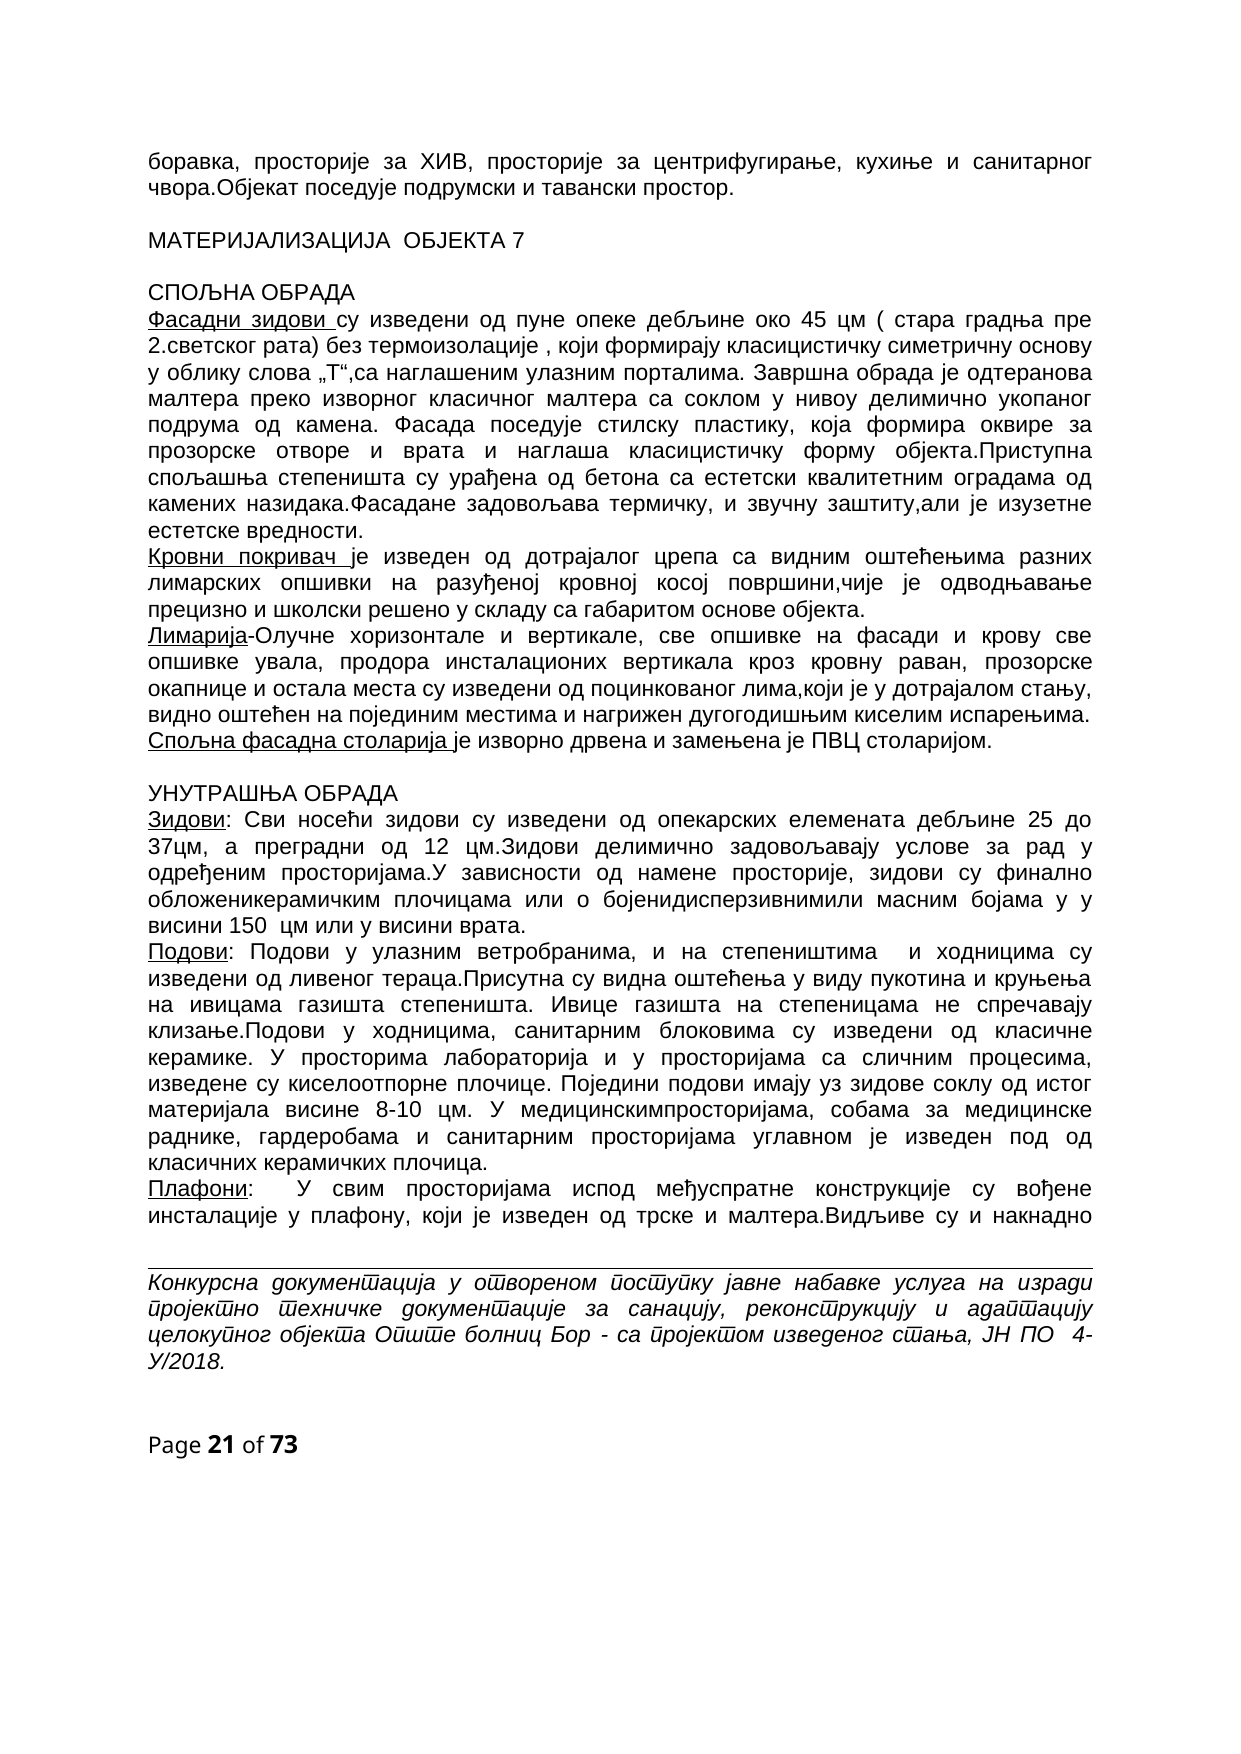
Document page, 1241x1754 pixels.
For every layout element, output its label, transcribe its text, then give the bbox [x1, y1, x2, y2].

text Фасадни зидови су изведени од пуне опеке дебљине око 45 цм ( стара градња пре 2.светског рата) без термоизолације , који формирају класицистичку симетричну основу у облику слова „Т“,са наглашеним улазним порталима. Завршна обрада је одтеранова малтера преко изворног класичног малтера са соклом у нивоу делимично укопаног подрума од камена. Фасада поседује стилску пластику, која формира оквире за прозорске отворе и врата и наглаша класицистичку форму објекта.Приступна спољашња степеништа су урађена од бетона са естетски квалитетним оградама од камених назидака.Фасадане задовољава термичку, и звучну заштиту,али је изузетне естетске вредности. [148, 306, 1093, 543]
text УНУТРАШЊА ОБРАДА [148, 780, 1093, 806]
text Лимарија-Олучне хоризонтале и вертикале, све опшивке на фасади и крову све опшивке увала, продора инсталационих вертикала кроз кровну раван, прозорске окапнице и остала места су изведени од поцинкованог лима,који је у дотрајалом стању, видно оштећен на појединим местима и нагрижен дугогодишњим киселим испарењима. [148, 622, 1093, 727]
text Подови: Подови у улазним ветробранима, и на степеништима и ходницима су изведени од ливеног тераца.Присутна су видна оштећења у виду пукотина и круњења на ивицама газишта степеништа. Ивице газишта на степеницама не спречавају клизање.Подови у ходницима, санитарним блоковима су изведени од класичне керамике. У просторима лабораторија и у просторијама са сличним процесима, изведене су киселоотпорне плочице. Поједини подови имају уз зидове соклу од истог материјала висине 8-10 цм. У медицинскимпросторијама, собама за медицинске раднике, гардеробама и санитарним просторијама углавном је изведен под од класичних керамичких плочица. [148, 938, 1093, 1175]
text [148, 1175, 1093, 1228]
text Зидови: Сви носећи зидови су изведени од опекарских елемената дебљине 25 до 37цм, а преградни од 12 цм.Зидови делимично задовољавају услове за рад у одређеним просторијама.У зависности од намене просторије, зидови су финално обложеникерамичким плочицама или о бојенидисперзивнимили масним бојама у у висини 150 цм или у висини врата. [148, 806, 1093, 938]
text СПОЉНА ОБРАДА [148, 279, 1093, 306]
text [148, 148, 1093, 200]
text Спољна фасадна столарија је изворно дрвена и замењена је ПВЦ столаријом. [148, 727, 1093, 754]
text Кровни покривач је изведен од дотрајалог црепа са видним оштећењима разних лимарских опшивки на разуђеној кровној косој површини,чије је одводњавање прецизно и школски решено у складу са габаритом основе објекта. [148, 543, 1093, 622]
text МАТЕРИЈАЛИЗАЦИЈА ОБЈЕКТА 7 [148, 227, 1093, 253]
